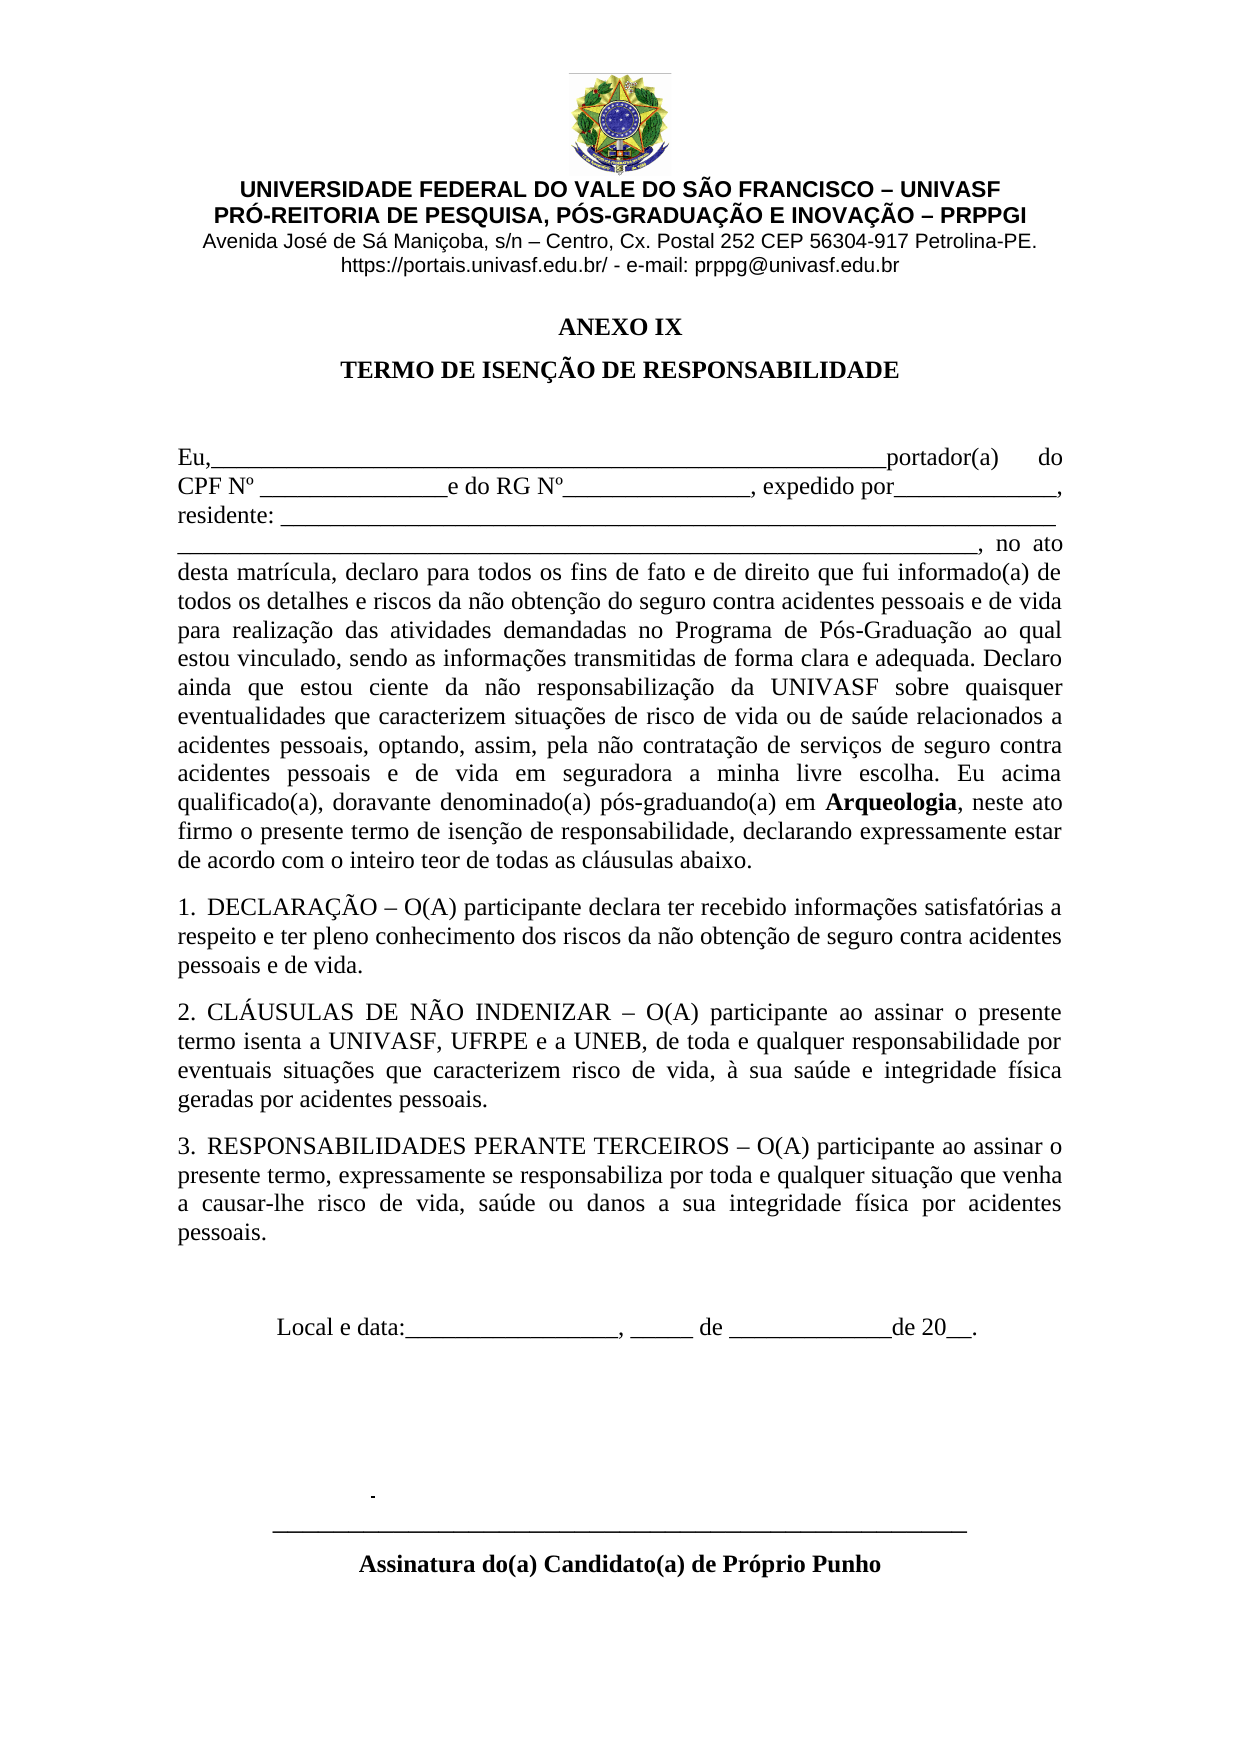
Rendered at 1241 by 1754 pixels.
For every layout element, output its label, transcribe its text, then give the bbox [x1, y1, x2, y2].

text ______________________________________________ [177, 1462, 1063, 1536]
text Eu,______________________________________________________portador(a) do CPF Nº _______________e do RG Nº_______________, expedido por_____________, residente: ______________________________________________________________ [177, 442, 1063, 528]
picture [568, 73, 672, 176]
text ________________________________________________________________, no ato desta matrícula, declaro para todos os fins de fato e de direito que fui informado(a) de todos os detalhes e riscos da não obtenção do seguro contra acidentes pessoais e de vida para realização das atividades demandadas no Programa de Pós-Graduação ao qual estou vinculado, sendo as informações transmitidas de forma clara e adequada. Declaro ainda que estou ciente da não responsabilização da UNIVASF sobre quaisquer eventualidades que caracterizem situações de risco de vida ou de saúde relacionados a acidentes pessoais, optando, assim, pela não contratação de serviços de seguro contra acidentes pessoais e de vida em seguradora a minha livre escolha. Eu acima qualificado(a), doravante denominado(a) pós-graduando(a) em Arqueologia, neste ato firmo o presente termo de isenção de responsabilidade, declarando expressamente estar de acordo com o inteiro teor de todas as cláusulas abaixo. [177, 528, 1063, 873]
text ANEXO IX [177, 312, 1063, 341]
text Assinatura do(a) Candidato(a) de Próprio Punho [177, 1549, 1063, 1578]
text TERMO DE ISENÇÃO DE RESPONSABILIDADE [177, 356, 1063, 384]
list RESPONSABILIDADES PERANTE TERCEIROS – O(A) participante ao assinar o presente termo, expressamente se responsabiliza por toda e qualquer situação que venha a causar-lhe risco de vida, saúde ou danos a sua integridade física por acidentes pessoais. [177, 1131, 1063, 1246]
list CLÁUSULAS DE NÃO INDENIZAR – O(A) participante ao assinar o presente termo isenta a UNIVASF, UFRPE e a UNEB, de toda e qualquer responsabilidade por eventuais situações que caracterizem risco de vida, à sua saúde e integridade física geradas por acidentes pessoais. [177, 997, 1063, 1112]
list DECLARAÇÃO – O(A) participante declara ter recebido informações satisfatórias a respeito e ter pleno conhecimento dos riscos da não obtenção de seguro contra acidentes pessoais e de vida. [177, 892, 1063, 979]
text Local e data:_________________, _____ de _____________de 20__. [266, 1312, 978, 1341]
